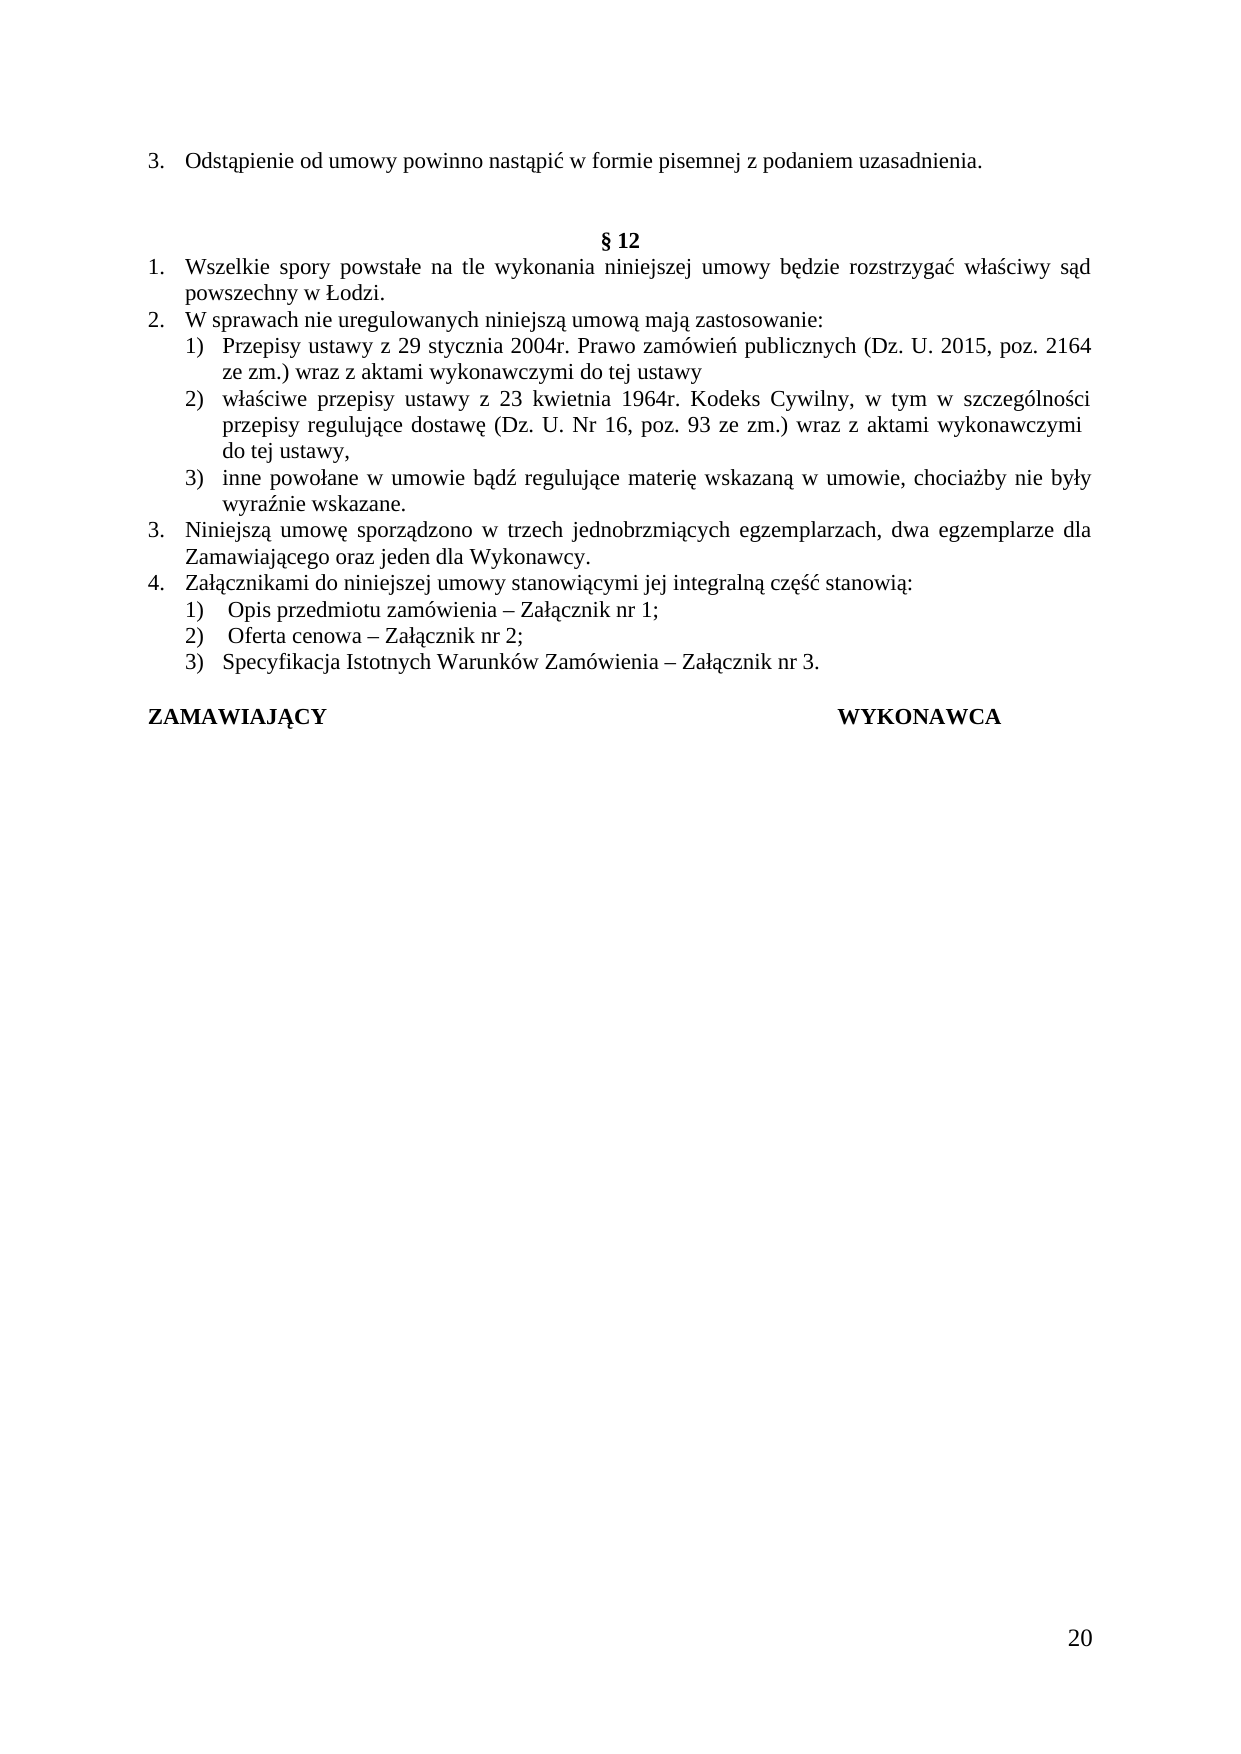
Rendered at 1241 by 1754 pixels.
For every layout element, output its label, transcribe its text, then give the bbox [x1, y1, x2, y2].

list Oferta cenowa – Załącznik nr 2; [185, 622, 1093, 648]
list Wszelkie spory powstałe na tle wykonania niniejszej umowy będzie rozstrzygać właściwy sąd powszechny w Łodzi. [148, 253, 1093, 306]
list Przepisy ustawy z 29 stycznia 2004r. Prawo zamówień publicznych (Dz. U. 2015, poz. 2164 ze zm.) wraz z aktami wykonawczymi do tej ustawy [185, 332, 1093, 385]
list Załącznikami do niniejszej umowy stanowiącymi jej integralną część stanowią: [148, 569, 1093, 596]
list Odstąpienie od umowy powinno nastąpić w formie pisemnej z podaniem uzasadnienia. [148, 148, 1093, 174]
list W sprawach nie uregulowanych niniejszą umową mają zastosowanie: [148, 306, 1093, 332]
list Opis przedmiotu zamówienia – Załącznik nr 1; [185, 596, 1093, 622]
list Specyfikacja Istotnych Warunków Zamówienia – Załącznik nr 3. [185, 648, 1093, 675]
text ZAMAWIAJĄCY WYKONAWCA [148, 703, 1093, 730]
list Niniejszą umowę sporządzono w trzech jednobrzmiących egzemplarzach, dwa egzemplarze dla Zamawiającego oraz jeden dla Wykonawcy. [148, 517, 1093, 569]
text § 12 [148, 227, 1093, 253]
list inne powołane w umowie bądź regulujące materię wskazaną w umowie, chociażby nie były wyraźnie wskazane. [185, 464, 1093, 517]
list właściwe przepisy ustawy z 23 kwietnia 1964r. Kodeks Cywilny, w tym w szczególności przepisy regulujące dostawę (Dz. U. Nr 16, poz. 93 ze zm.) wraz z aktami wykonawczymi do tej ustawy, [185, 385, 1093, 464]
